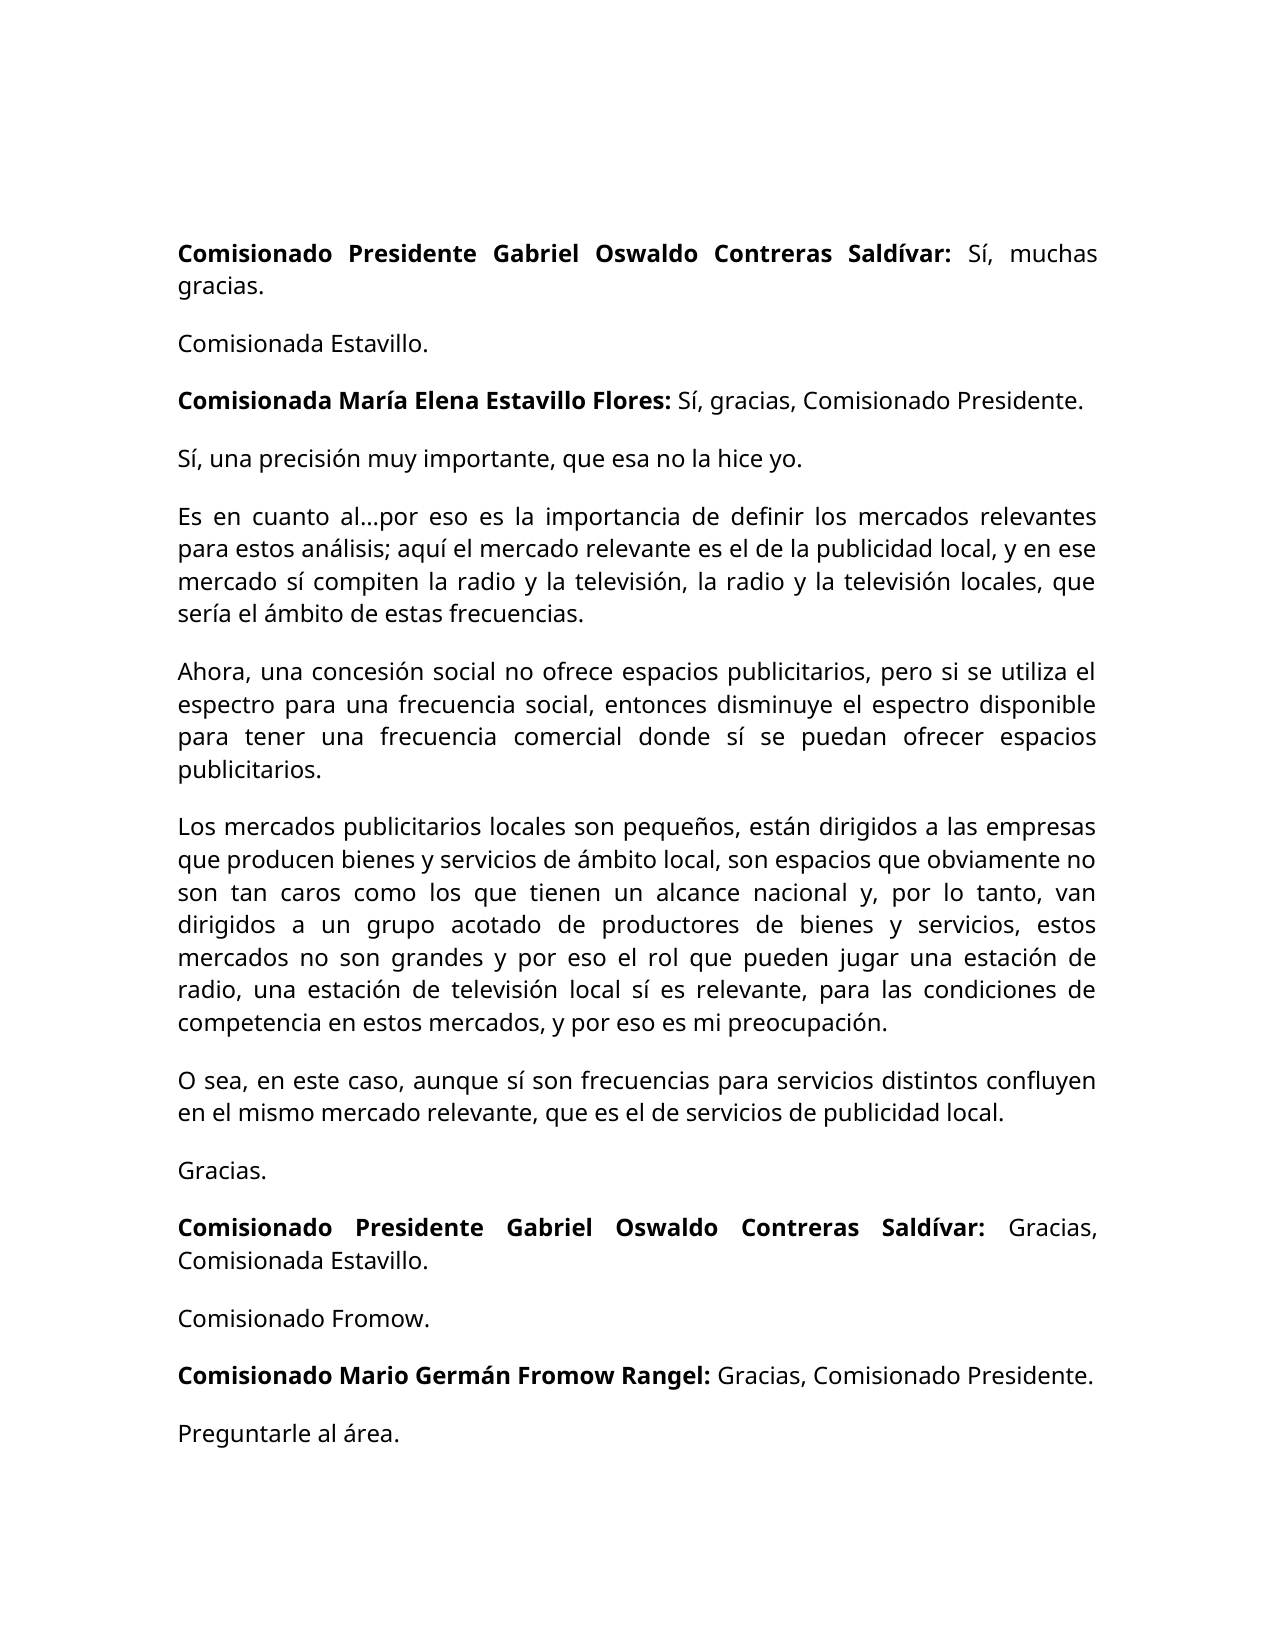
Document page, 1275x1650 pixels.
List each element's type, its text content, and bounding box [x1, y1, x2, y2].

text Comisionado Mario Germán Fromow Rangel: Gracias, Comisionado Presidente. [177, 1359, 1098, 1392]
text Comisionado Fromow. [177, 1301, 1098, 1334]
text Sí, una precisión muy importante, que esa no la hice yo. [177, 442, 1098, 474]
text Preguntarle al área. [177, 1417, 1098, 1449]
text Ahora, una concesión social no ofrece espacios publicitarios, pero si se utiliza el espectro para una frecuencia social, entonces disminuye el espectro disponible para tener una frecuencia comercial donde sí se puedan ofrecer espacios publicitarios. [177, 655, 1098, 785]
text O sea, en este caso, aunque sí son frecuencias para servicios distintos confluyen en el mismo mercado relevante, que es el de servicios de publicidad local. [177, 1063, 1098, 1129]
text Es en cuanto al…por eso es la importancia de definir los mercados relevantes para estos análisis; aquí el mercado relevante es el de la publicidad local, y en ese mercado sí compiten la radio y la televisión, la radio y la televisión locales, que sería el ámbito de estas frecuencias. [177, 499, 1098, 630]
text Comisionada María Elena Estavillo Flores: Sí, gracias, Comisionado Presidente. [177, 384, 1098, 417]
text Comisionada Estavillo. [177, 327, 1098, 359]
text Comisionado Presidente Gabriel Oswaldo Contreras Saldívar: Sí, muchas gracias. [177, 236, 1098, 302]
text Comisionado Presidente Gabriel Oswaldo Contreras Saldívar: Gracias, Comisionada Estavillo. [177, 1211, 1098, 1276]
text Gracias. [177, 1154, 1098, 1186]
text Los mercados publicitarios locales son pequeños, están dirigidos a las empresas que producen bienes y servicios de ámbito local, son espacios que obviamente no son tan caros como los que tienen un alcance nacional y, por lo tanto, van dirigidos a un grupo acotado de productores de bienes y servicios, estos mercados no son grandes y por eso el rol que pueden jugar una estación de radio, una estación de televisión local sí es relevante, para las condiciones de competencia en estos mercados, y por eso es mi preocupación. [177, 810, 1098, 1038]
